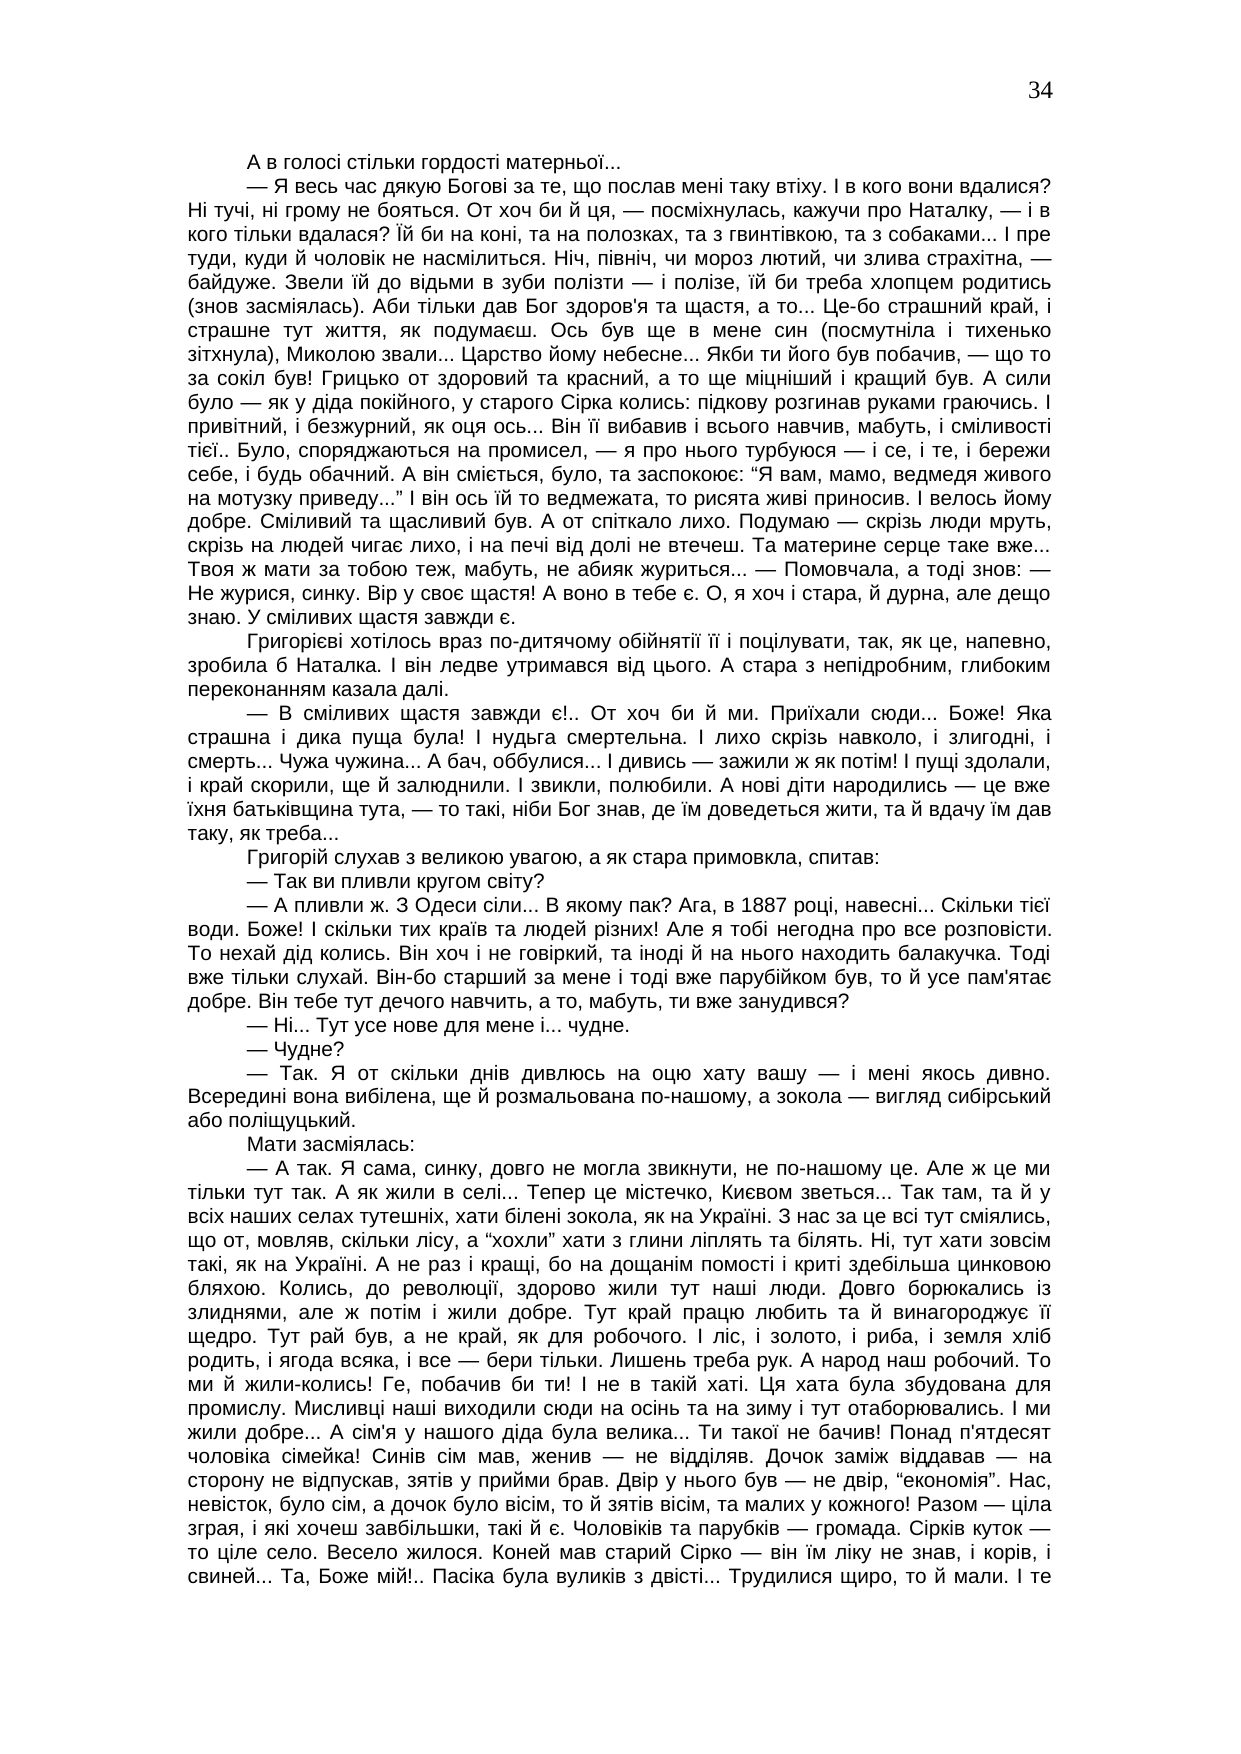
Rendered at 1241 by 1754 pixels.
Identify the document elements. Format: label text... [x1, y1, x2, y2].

text Мати засміялась: [187, 1132, 1053, 1156]
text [187, 1156, 1053, 1587]
text — Так ви пливли кругом світу? [187, 869, 1053, 893]
text — Так. Я от скільки днів дивлюсь на оцю хату вашу — і мені якось дивно. Всередині вона вибілена, ще й розмальована по-нашому, а зокола — вигляд сибірський або поліщуцький. [187, 1060, 1053, 1132]
text — А пливли ж. З Одеси сіли... В якому пак? Ага, в 1887 році, навесні... Скільки тієї води. Боже! І скільки тих країв та людей різних! Але я тобі негодна про все розповісти. То нехай дід колись. Він хоч і не говіркий, та іноді й на нього находить балакучка. Тоді вже тільки слухай. Він-бо старший за мене і тоді вже парубійком був, то й усе пам'ятає добре. Він тебе тут дечого навчить, а то, мабуть, ти вже занудився? [187, 893, 1053, 1012]
text — Ні... Тут усе нове для мене і... чудне. [187, 1012, 1053, 1036]
text Григорієві хотілось враз по-дитячому обійнятії її і поцілувати, так, як це, напевно, зробила б Наталка. І він ледве утримався від цього. А стара з непідробним, глибоким переконанням казала далі. [187, 629, 1053, 701]
text — В сміливих щастя завжди є!.. От хоч би й ми. Приїхали сюди... Боже! Яка страшна і дика пуща була! І нудьга смертельна. І лихо скрізь навколо, і злигодні, і смерть... Чужа чужина... А бач, оббулися... І дивись — зажили ж як потім! І пущі здолали, і край скорили, ще й залюднили. І звикли, полюбили. А нові діти народились — це вже їхня батьківщина тута, — то такі, ніби Бог знав, де їм доведеться жити, та й вдачу їм дав таку, як треба... [187, 701, 1053, 845]
text — Я весь час дякую Богові за те, що послав мені таку втіху. І в кого вони вдалися? Ні тучі, ні грому не бояться. От хоч би й ця, — посміхнулась, кажучи про Наталку, — і в кого тільки вдалася? Їй би на коні, та на полозках, та з гвинтівкою, та з собаками... І пре туди, куди й чоловік не насмілиться. Ніч, північ, чи мороз лютий, чи злива страхітна, — байдуже. Звели їй до відьми в зуби полізти — і полізе, їй би треба хлопцем родитись (знов засміялась). Аби тільки дав Бог здоров'я та щастя, а то... Це-бо страшний край, і страшне тут життя, як подумаєш. Ось був ще в мене син (посмутніла і тихенько зітхнула), Миколою звали... Царство йому небесне... Якби ти його був побачив, — що то за сокіл був! Грицько от здоровий та красний, а то ще міцніший і кращий був. А сили було — як у діда покійного, у старого Сірка колись: підкову розгинав руками граючись. І привітний, і безжурний, як оця ось... Він її вибавив і всього навчив, мабуть, і сміливості тієї.. Було, споряджаються на промисел, — я про нього турбуюся — і се, і те, і бережи себе, і будь обачний. А він сміється, було, та заспокоює: “Я вам, мамо, ведмедя живого на мотузку приведу...” І він ось їй то ведмежата, то рисята живі приносив. І велось йому добре. Сміливий та щасливий був. А от спіткало лихо. Подумаю — скрізь люди мруть, скрізь на людей чигає лихо, і на печі від долі не втечеш. Та материне серце таке вже... Твоя ж мати за тобою теж, мабуть, не абияк журиться... — Помовчала, а тоді знов: — Не журися, синку. Вір у своє щастя! А воно в тебе є. О, я хоч і стара, й дурна, але дещо знаю. У сміливих щастя завжди є. [187, 174, 1053, 629]
text — Чудне? [187, 1036, 1053, 1060]
text А в голосі стільки гордості матерньої... [187, 150, 1053, 174]
text Григорій слухав з великою увагою, а як стара примовкла, спитав: [187, 845, 1053, 869]
